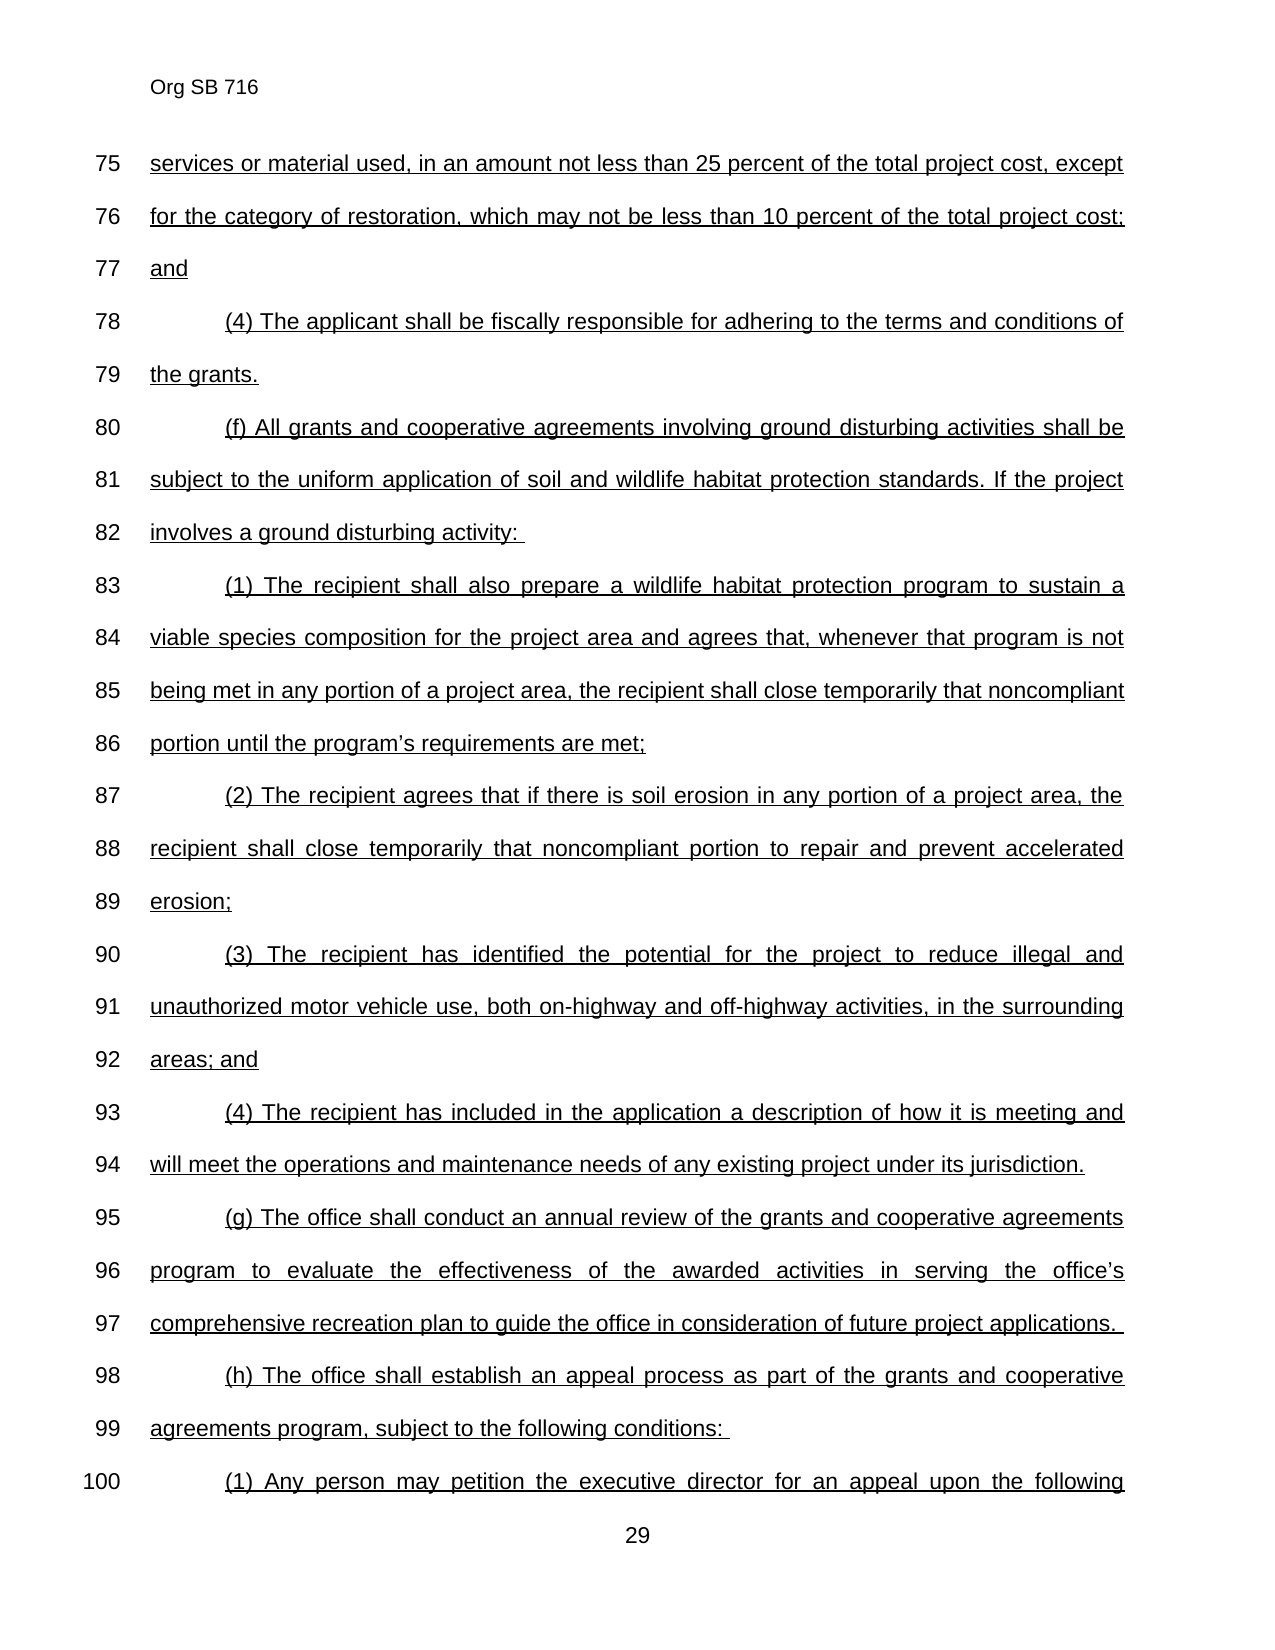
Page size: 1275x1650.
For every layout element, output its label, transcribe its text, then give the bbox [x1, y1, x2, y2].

text (f) All grants and cooperative agreements involving ground disturbing activities shall be subject to the uniform application of soil and wildlife habitat protection standards. If the project involves a ground disturbing activity: [150, 413, 1125, 545]
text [150, 150, 1125, 225]
text (2) The recipient agrees that if there is soil erosion in any portion of a project area, the recipient shall close temporarily that noncompliant portion to repair and prevent accelerated erosion; [150, 782, 1125, 914]
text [150, 1468, 1125, 1494]
text (3) The recipient has identified the potential for the project to reduce illegal and unauthorized motor vehicle use, both on-highway and off-highway activities, in the surrounding areas; and [150, 941, 1125, 1072]
text (1) The recipient shall also prepare a wildlife habitat protection program to sustain a viable species composition for the project area and agrees that, whenever that program is not being met in any portion of a project area, the recipient shall close temporarily that noncompliant portion until the program’s requirements are met; [150, 572, 1125, 700]
text (h) The office shall establish an appeal process as part of the grants and cooperative agreements program, subject to the following conditions: [150, 1362, 1125, 1441]
text (g) The office shall conduct an annual review of the grants and cooperative agreements program to evaluate the effectiveness of the awarded activities in serving the office’s comprehensive recreation plan to guide the office in consideration of future project applications. [150, 1204, 1125, 1280]
text (4) The applicant shall be fiscally responsible for adhering to the terms and conditions of the grants. [150, 308, 1125, 387]
text (4) The recipient has included in the application a description of how it is meeting and will meet the operations and maintenance needs of any existing project under its jurisdiction. [150, 1099, 1125, 1178]
text (g) The office shall conduct an annual review of the grants and cooperative agreements program to evaluate the effectiveness of the awarded activities in serving the office’s comprehensive recreation plan to guide the office in consideration of future project applications. [150, 1281, 1125, 1336]
text (1) The recipient shall also prepare a wildlife habitat protection program to sustain a viable species composition for the project area and agrees that, whenever that program is not being met in any portion of a project area, the recipient shall close temporarily that noncompliant portion until the program’s requirements are met; [150, 701, 1125, 756]
